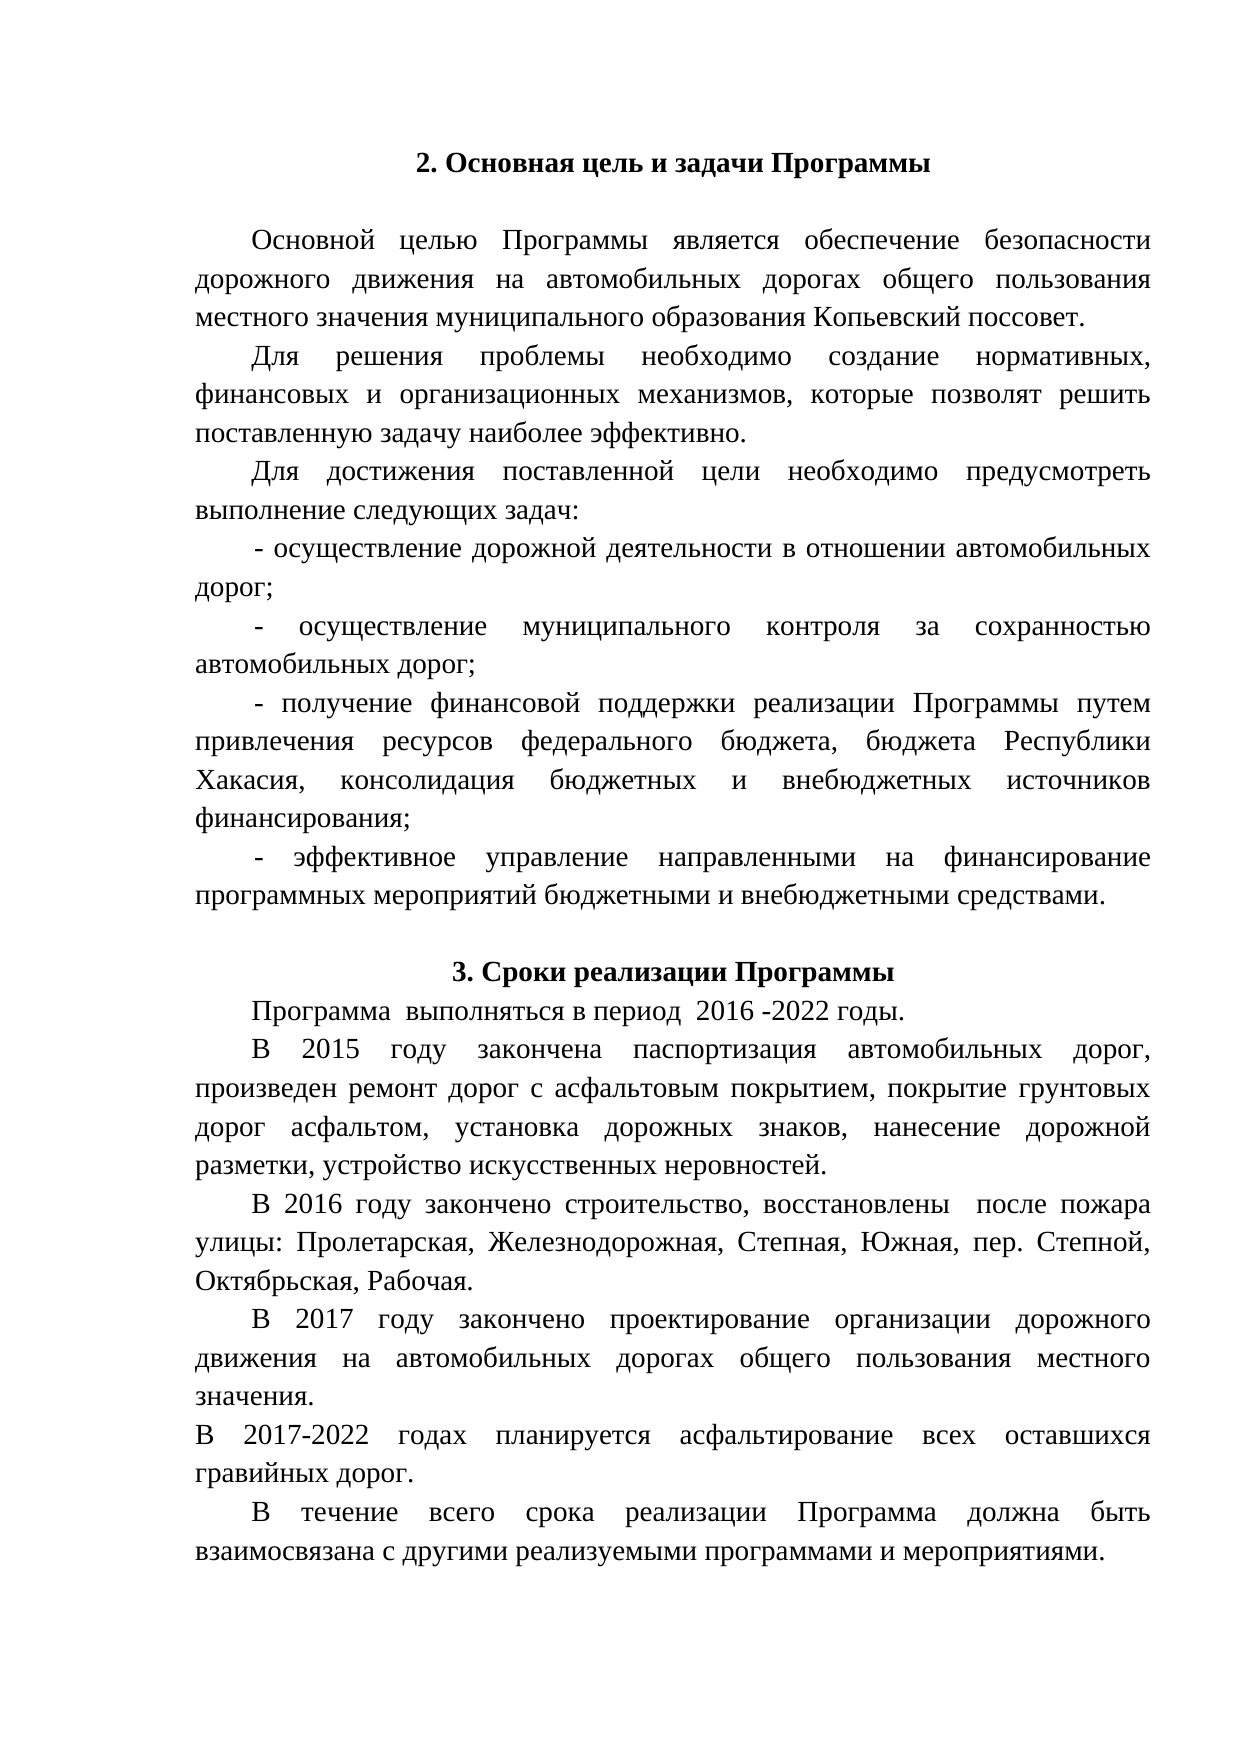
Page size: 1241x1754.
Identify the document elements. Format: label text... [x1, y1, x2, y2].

text - осуществление муниципального контроля за сохранностью автомобильных дорог; [195, 608, 1152, 680]
text Для достижения поставленной цели необходимо предусмотреть выполнение следующих задач: [195, 453, 1152, 526]
text Для решения проблемы необходимо создание нормативных, финансовых и организационных механизмов, которые позволят решить поставленную задачу наиболее эффективно. [195, 338, 1152, 448]
text В 2017-2022 годах планируется асфальтирование всех оставшихся гравийных дорог. [195, 1417, 1152, 1489]
text В 2017 году закончено проектирование организации дорожного движения на автомобильных дорогах общего пользования местного значения. [195, 1301, 1152, 1412]
text В течение всего срока реализации Программа должна быть взаимосвязана с другими реализуемыми программами и мероприятиями. [195, 1494, 1152, 1566]
text 3. Сроки реализации Программы [195, 954, 1152, 988]
text Программа выполняться в период 2016 -2022 годы. [195, 993, 1152, 1027]
text В 2015 году закончена паспортизация автомобильных дорог, произведен ремонт дорог с асфальтовым покрытием, покрытие грунтовых дорог асфальтом, установка дорожных знаков, нанесение дорожной разметки, устройство искусственных неровностей. [195, 1032, 1152, 1181]
text Основной целью Программы является обеспечение безопасности дорожного движения на автомобильных дорогах общего пользования местного значения муниципального образования Копьевский поссовет. [195, 222, 1152, 333]
text - осуществление дорожной деятельности в отношении автомобильных дорог; [195, 531, 1152, 603]
text - эффективное управление направленными на финансирование программных мероприятий бюджетными и внебюджетными средствами. [195, 839, 1152, 911]
text - получение финансовой поддержки реализации Программы путем привлечения ресурсов федерального бюджета, бюджета Республики Хакасия, консолидация бюджетных и внебюджетных источников финансирования; [195, 685, 1152, 834]
text 2. Основная цель и задачи Программы [195, 145, 1152, 179]
text В 2016 году закончено строительство, восстановлены после пожара улицы: Пролетарская, Железнодорожная, Степная, Южная, пер. Степной, Октябрьская, Рабочая. [195, 1186, 1152, 1296]
